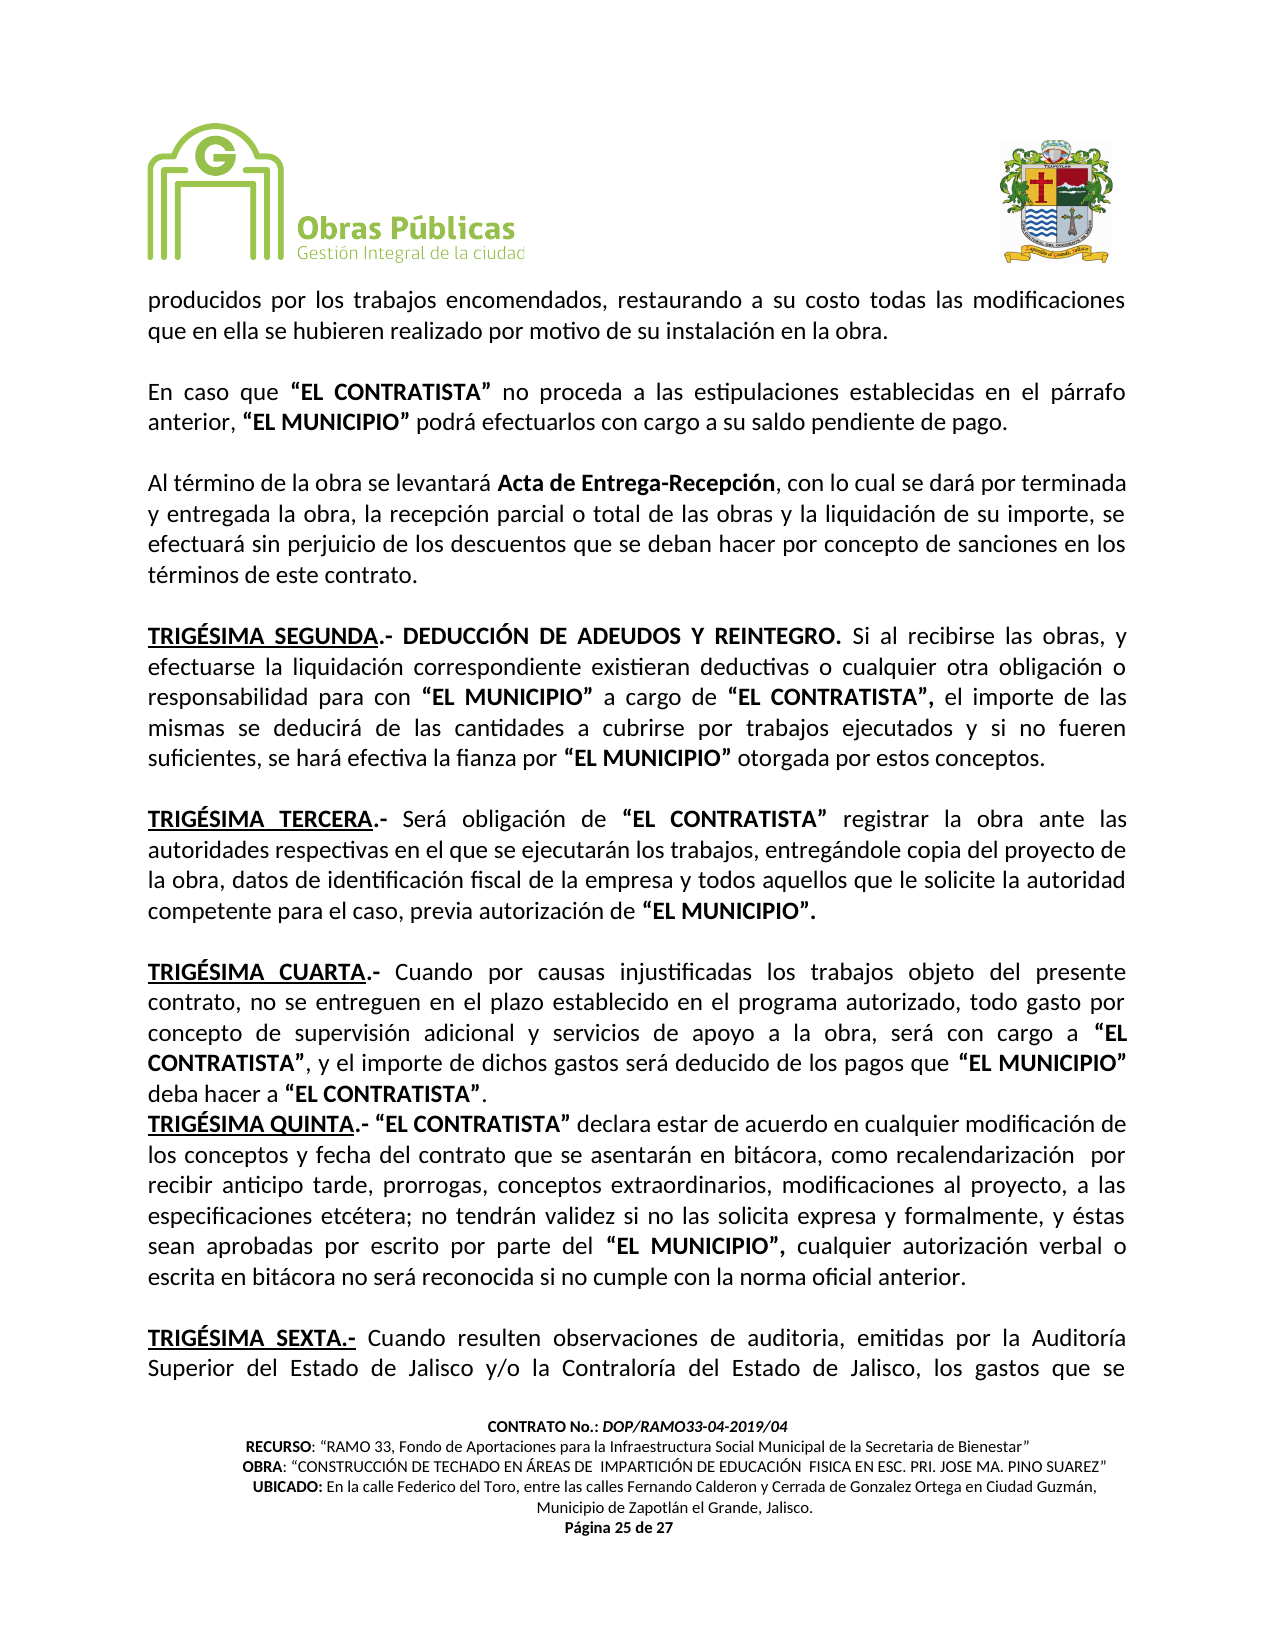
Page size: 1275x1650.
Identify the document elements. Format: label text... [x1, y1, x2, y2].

text En caso que “EL CONTRATISTA” no proceda a las estipulaciones establecidas en el párrafo anterior, “EL MUNICIPIO” podrá efectuarlos con cargo a su saldo pendiente de pago. [148, 376, 1127, 437]
text TRIGÉSIMA QUINTA.- “EL CONTRATISTA” declara estar de acuerdo en cualquier modificación de los conceptos y fecha del contrato que se asentarán en bitácora, como recalendarización por recibir anticipo tarde, prorrogas, conceptos extraordinarios, modificaciones al proyecto, a las especificaciones etcétera; no tendrán validez si no las solicita expresa y formalmente, y éstas sean aprobadas por escrito por parte del “EL MUNICIPIO”, cualquier autorización verbal o escrita en bitácora no será reconocida si no cumple con la norma oficial anterior. [148, 1108, 1127, 1292]
picture [1000, 140, 1113, 263]
text TRIGÉSIMA SEGUNDA.- DEDUCCIÓN DE ADEUDOS Y REINTEGRO. Si al recibirse las obras, y efectuarse la liquidación correspondiente existieran deductivas o cualquier otra obligación o responsabilidad para con “EL MUNICIPIO” a cargo de “EL CONTRATISTA”, el importe de las mismas se deducirá de las cantidades a cubrirse por trabajos ejecutados y si no fueren suficientes, se hará efectiva la fianza por “EL MUNICIPIO” otorgada por estos conceptos. [148, 620, 1127, 773]
text Al término de la obra se levantará Acta de Entrega-Recepción, con lo cual se dará por terminada y entregada la obra, la recepción parcial o total de las obras y la liquidación de su importe, se efectuará sin perjuicio de los descuentos que se deban hacer por concepto de sanciones en los términos de este contrato. [148, 467, 1127, 589]
text TRIGÉSIMA TERCERA.- Será obligación de “EL CONTRATISTA” registrar la obra ante las autoridades respectivas en el que se ejecutarán los trabajos, entregándole copia del proyecto de la obra, datos de identificación fiscal de la empresa y todos aquellos que le solicite la autoridad competente para el caso, previa autorización de “EL MUNICIPIO”. [148, 803, 1127, 925]
picture [147, 123, 525, 263]
text TRIGÉSIMA CUARTA.- Cuando por causas injustificadas los trabajos objeto del presente contrato, no se entreguen en el plazo establecido en el programa autorizado, todo gasto por concepto de supervisión adicional y servicios de apoyo a la obra, será con cargo a “EL CONTRATISTA”, y el importe de dichos gastos será deducido de los pagos que “EL MUNICIPIO” deba hacer a “EL CONTRATISTA”. [148, 956, 1127, 1108]
